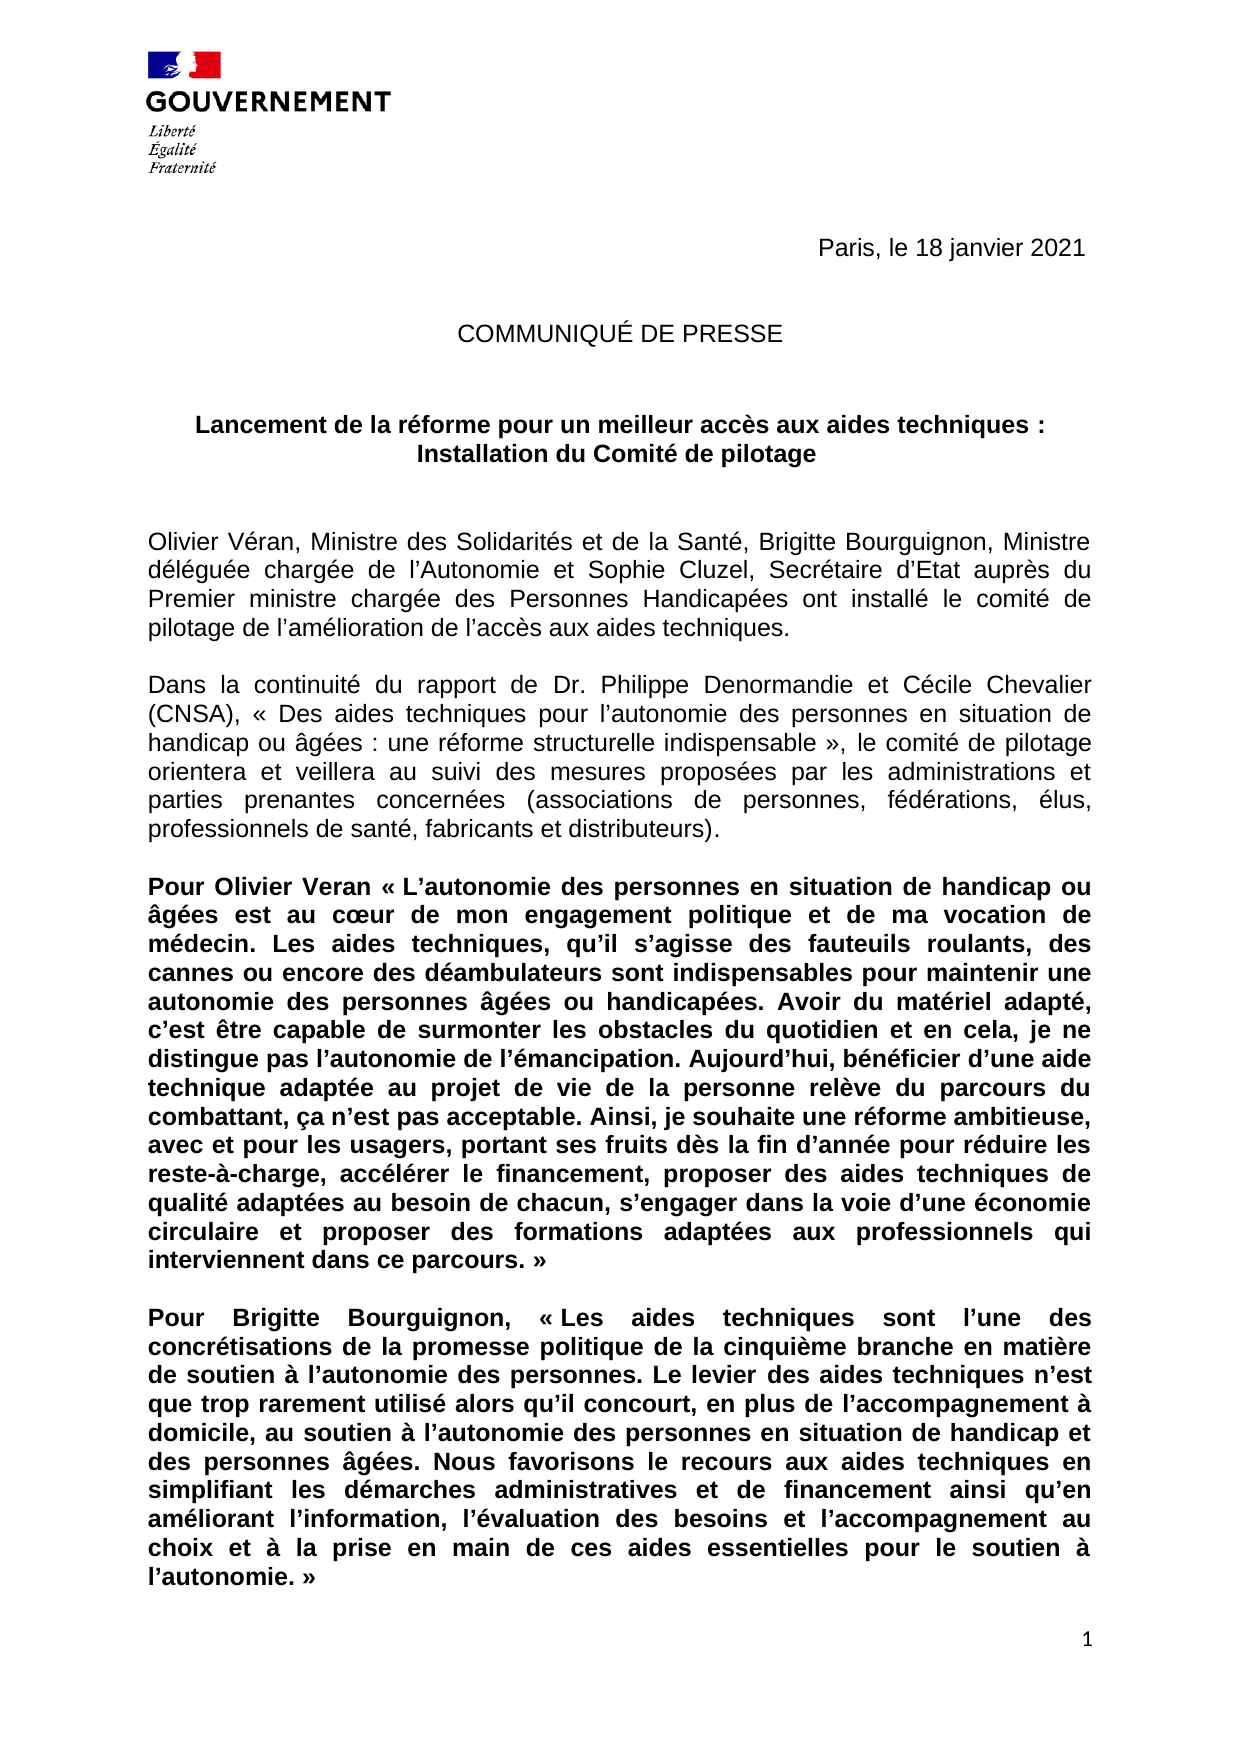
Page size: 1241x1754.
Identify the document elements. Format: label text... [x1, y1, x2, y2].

text Lancement de la réforme pour un meilleur accès aux aides techniques : Installation du Comité de pilotage [148, 410, 1093, 498]
picture [121, 26, 417, 199]
text COMMUNIQUÉ DE PRESSE [148, 319, 1093, 348]
text Dans la continuité du rapport de Dr. Philippe Denormandie et Cécile Chevalier (CNSA), « Des aides techniques pour l’autonomie des personnes en situation de handicap ou âgées : une réforme structurelle indispensable », le comité de pilotage orientera et veillera au suivi des mesures proposées par les administrations et parties prenantes concernées (associations de personnes, fédérations, élus, professionnels de santé, fabricants et distributeurs). [148, 670, 1093, 843]
text Olivier Véran, Ministre des Solidarités et de la Santé, Brigitte Bourguignon, Ministre déléguée chargée de l’Autonomie et Sophie Cluzel, Secrétaire d’Etat auprès du Premier ministre chargée des Personnes Handicapées ont installé le comité de pilotage de l’amélioration de l’accès aux aides techniques. [148, 527, 1093, 642]
text Pour Brigitte Bourguignon, « Les aides techniques sont l’une des concrétisations de la promesse politique de la cinquième branche en matière de soutien à l’autonomie des personnes. Le levier des aides techniques n’est que trop rarement utilisé alors qu’il concourt, en plus de l’accompagnement à domicile, au soutien à l’autonomie des personnes en situation de handicap et des personnes âgées. Nous favorisons le recours aux aides techniques en simplifiant les démarches administratives et de financement ainsi qu’en améliorant l’information, l’évaluation des besoins et l’accompagnement au choix et à la prise en main de ces aides essentielles pour le soutien à l’autonomie. » [148, 1303, 1093, 1590]
text Pour Olivier Veran « L’autonomie des personnes en situation de handicap ou âgées est au cœur de mon engagement politique et de ma vocation de médecin. Les aides techniques, qu’il s’agisse des fauteuils roulants, des cannes ou encore des déambulateurs sont indispensables pour maintenir une autonomie des personnes âgées ou handicapées. Avoir du matériel adapté, c’est être capable de surmonter les obstacles du quotidien et en cela, je ne distingue pas l’autonomie de l’émancipation. Aujourd’hui, bénéficier d’une aide technique adaptée au projet de vie de la personne relève du parcours du combattant, ça n’est pas acceptable. Ainsi, je souhaite une réforme ambitieuse, avec et pour les usagers, portant ses fruits dès la fin d’année pour réduire les reste-à-charge, accélérer le financement, proposer des aides techniques de qualité adaptées au besoin de chacun, s’engager dans la voie d’une économie circulaire et proposer des formations adaptées aux professionnels qui interviennent dans ce parcours. » [148, 872, 1093, 1274]
text Paris, le 18 janvier 2021 [738, 233, 1093, 262]
